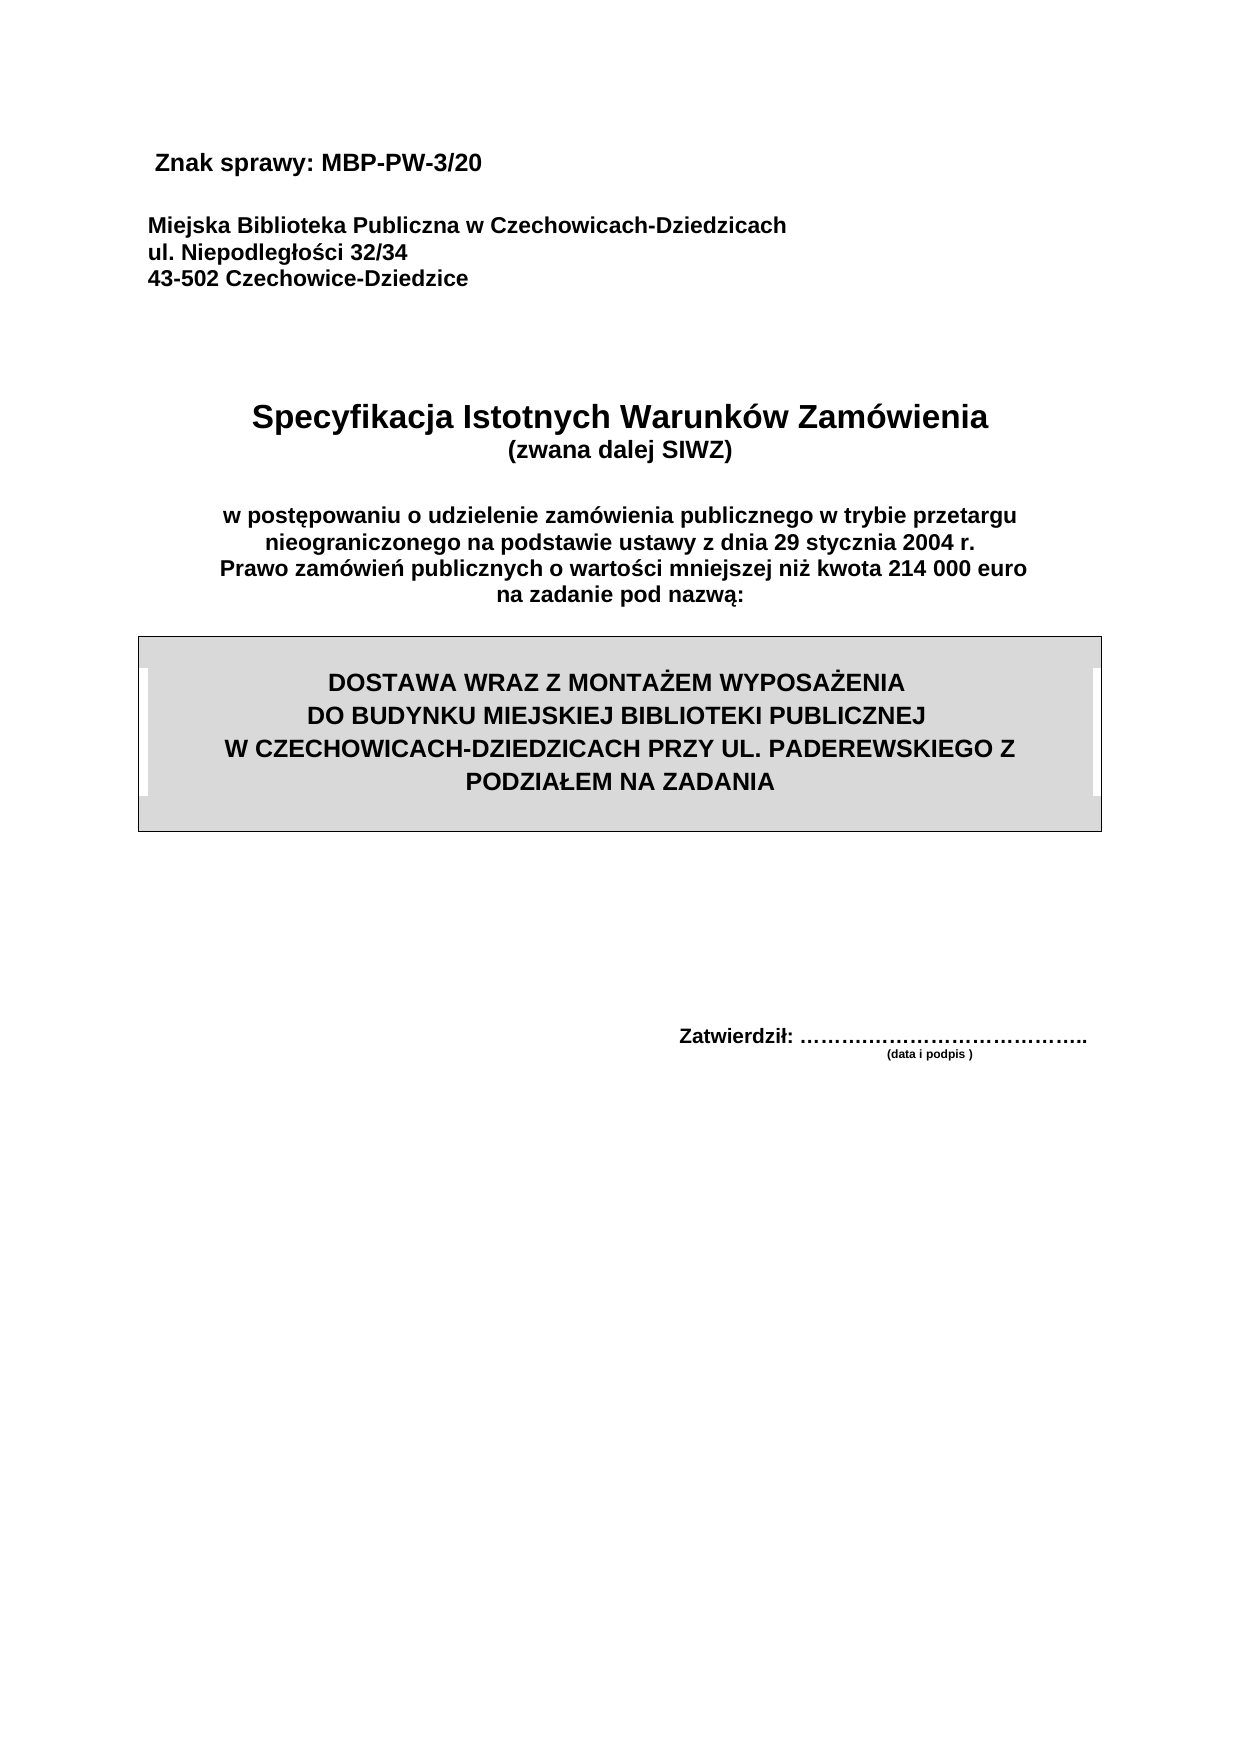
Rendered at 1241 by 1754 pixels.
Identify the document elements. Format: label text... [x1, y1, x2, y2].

text 43-502 Czechowice-Dziedzice [148, 265, 1093, 291]
text Specyfikacja Istotnych Warunków Zamówienia [148, 397, 1093, 435]
text DOSTAWA WRAZ Z MONTAŻEM WYPOSAŻENIA DO BUDYNKU MIEJSKIEJ BIBLIOTEKI PUBLICZNEJ W CZECHOWICACH-DZIEDZICACH PRZY UL. PADEREWSKIEGO Z PODZIAŁEM NA ZADANIA [148, 668, 1093, 796]
text Zatwierdził: ……….………………………….. [679, 1024, 1093, 1048]
text ul. Niepodległości 32/34 [148, 239, 1093, 265]
text na zadanie pod nazwą: [148, 581, 1093, 608]
text Miejska Biblioteka Publiczna w Czechowicach-Dziedzicach [148, 212, 1093, 239]
text (zwana dalej SIWZ) [148, 435, 1093, 464]
text (data i podpis ) [679, 1048, 1093, 1072]
text Prawo zamówień publicznych o wartości mniejszej niż kwota 214 000 euro [148, 555, 1093, 581]
text w postępowaniu o udzielenie zamówienia publicznego w trybie przetargu nieograniczonego na podstawie ustawy z dnia 29 stycznia 2004 r. [148, 502, 1093, 555]
text Znak sprawy: MBP-PW-3/20 [148, 148, 1093, 176]
